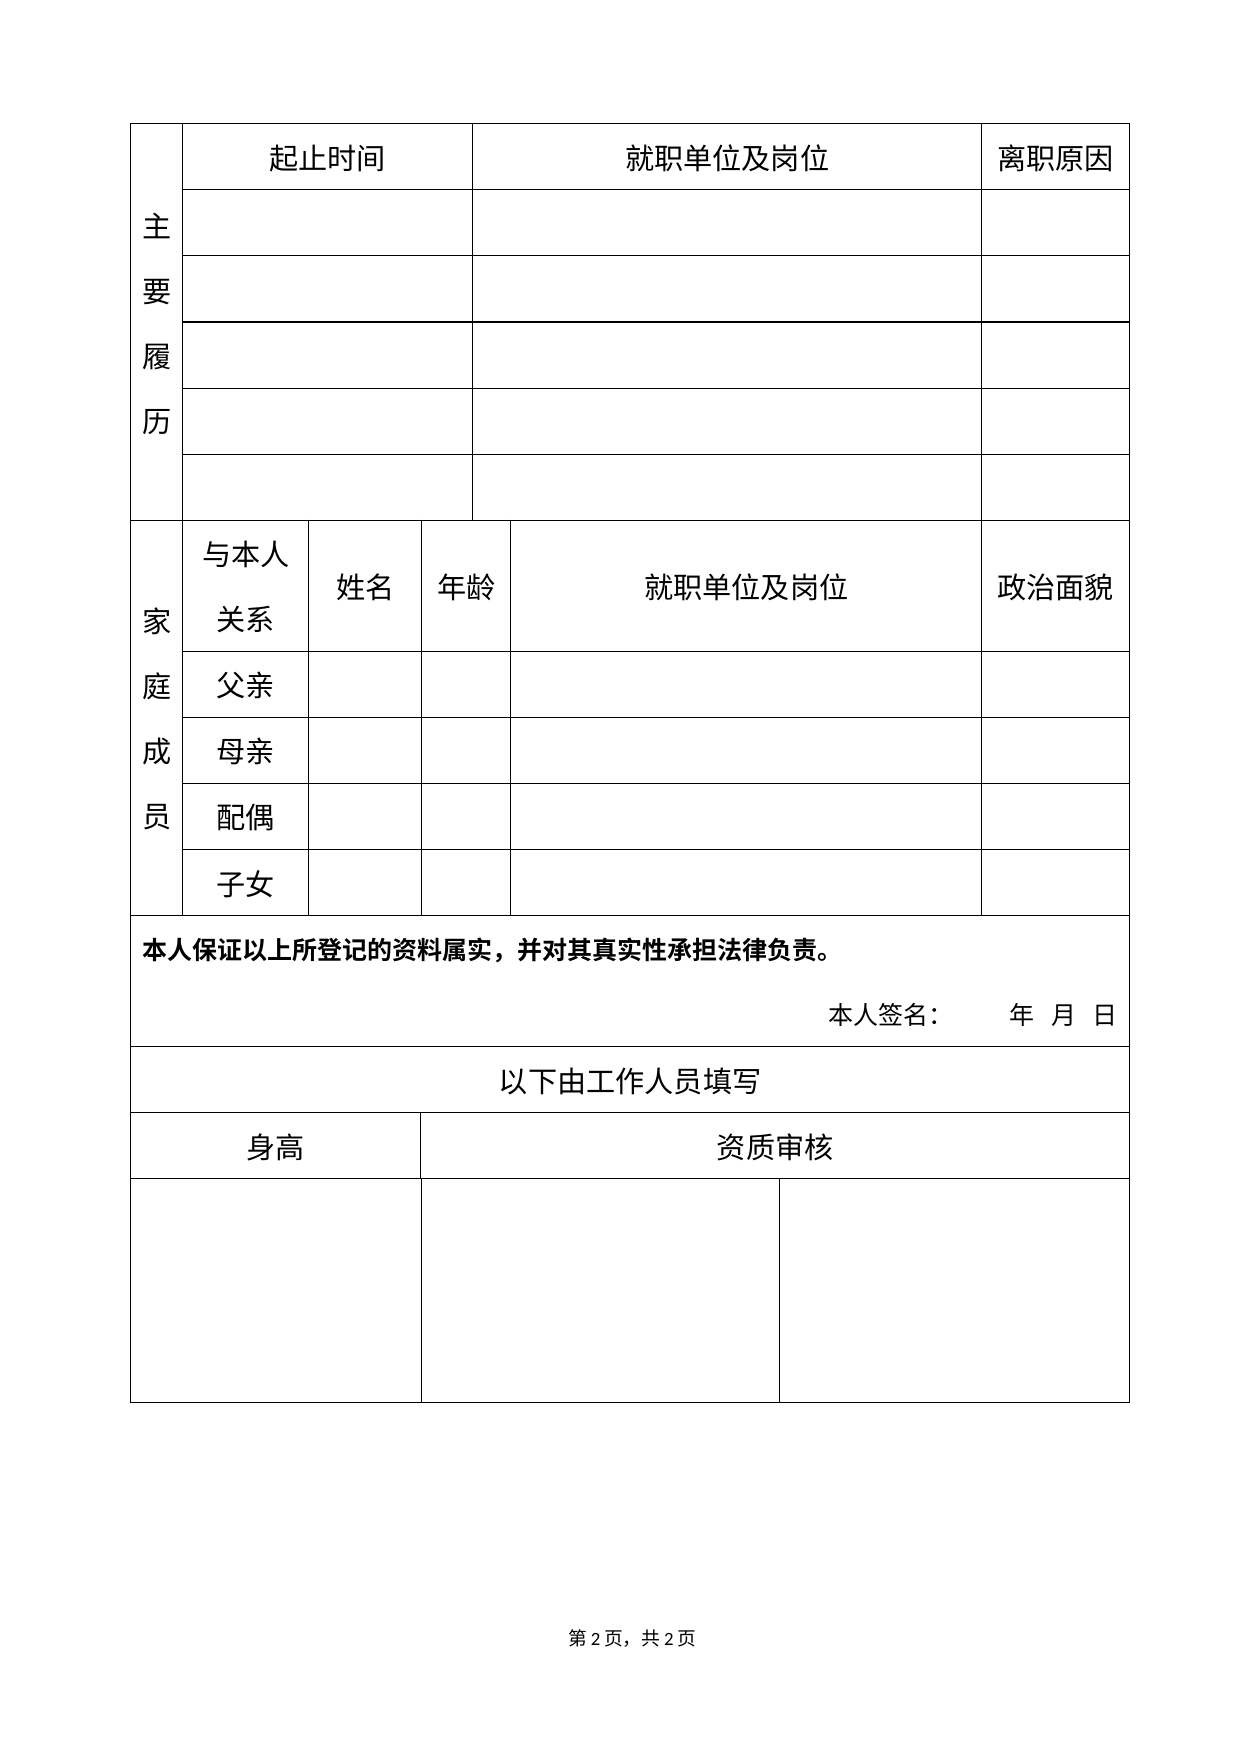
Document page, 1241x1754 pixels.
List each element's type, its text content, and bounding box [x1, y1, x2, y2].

table_cell [780, 1179, 1129, 1402]
table_cell [422, 784, 510, 849]
table_cell [422, 718, 510, 783]
table_cell [473, 323, 981, 387]
table_cell 就职单位及岗位 [511, 521, 981, 651]
table_cell 起止时间 [183, 124, 472, 189]
table_cell 配偶 [183, 784, 308, 849]
table_cell 主要履历 [131, 124, 182, 519]
table_cell [309, 850, 421, 915]
table_cell 身高 [131, 1113, 420, 1178]
table_cell 资质审核 [421, 1113, 1129, 1178]
table_cell [982, 850, 1129, 915]
table_cell 家庭成员 [131, 521, 182, 915]
table_cell [473, 389, 981, 453]
table_cell [982, 652, 1129, 717]
table_cell [511, 850, 981, 915]
table_cell [131, 1179, 421, 1402]
table_cell [473, 256, 981, 321]
table_cell [183, 389, 472, 453]
table_cell [982, 784, 1129, 849]
table_cell [473, 455, 981, 519]
table_cell [309, 718, 421, 783]
table_cell [422, 652, 510, 717]
table_cell [511, 652, 981, 717]
table_cell [309, 784, 421, 849]
table_cell 母亲 [183, 718, 308, 783]
table_cell [982, 389, 1129, 453]
table_cell 父亲 [183, 652, 308, 717]
table_cell 就职单位及岗位 [473, 124, 981, 189]
table_cell 政治面貌 [982, 521, 1129, 651]
table_cell [183, 455, 472, 519]
table_cell 年龄 [422, 521, 510, 651]
table_cell [511, 784, 981, 849]
table_cell [183, 323, 472, 387]
table_cell [982, 190, 1129, 255]
table_cell [183, 256, 472, 321]
table_cell [473, 190, 981, 255]
table_cell [309, 652, 421, 717]
table_cell 本人保证以上所登记的资料属实，并对其真实性承担法律负责。 本人签名： 年 月 日 [131, 916, 1129, 1046]
table_cell [982, 323, 1129, 387]
table_cell [982, 455, 1129, 519]
table_cell [982, 256, 1129, 321]
table_cell 姓名 [309, 521, 421, 651]
table_cell 子女 [183, 850, 308, 915]
table_cell [422, 1179, 779, 1402]
table_cell 以下由工作人员填写 [131, 1047, 1129, 1112]
table_cell [422, 850, 510, 915]
table_cell 离职原因 [982, 124, 1129, 189]
table_cell 与本人关系 [183, 521, 308, 651]
table_cell [511, 718, 981, 783]
table_cell [183, 190, 472, 255]
table_cell [982, 718, 1129, 783]
